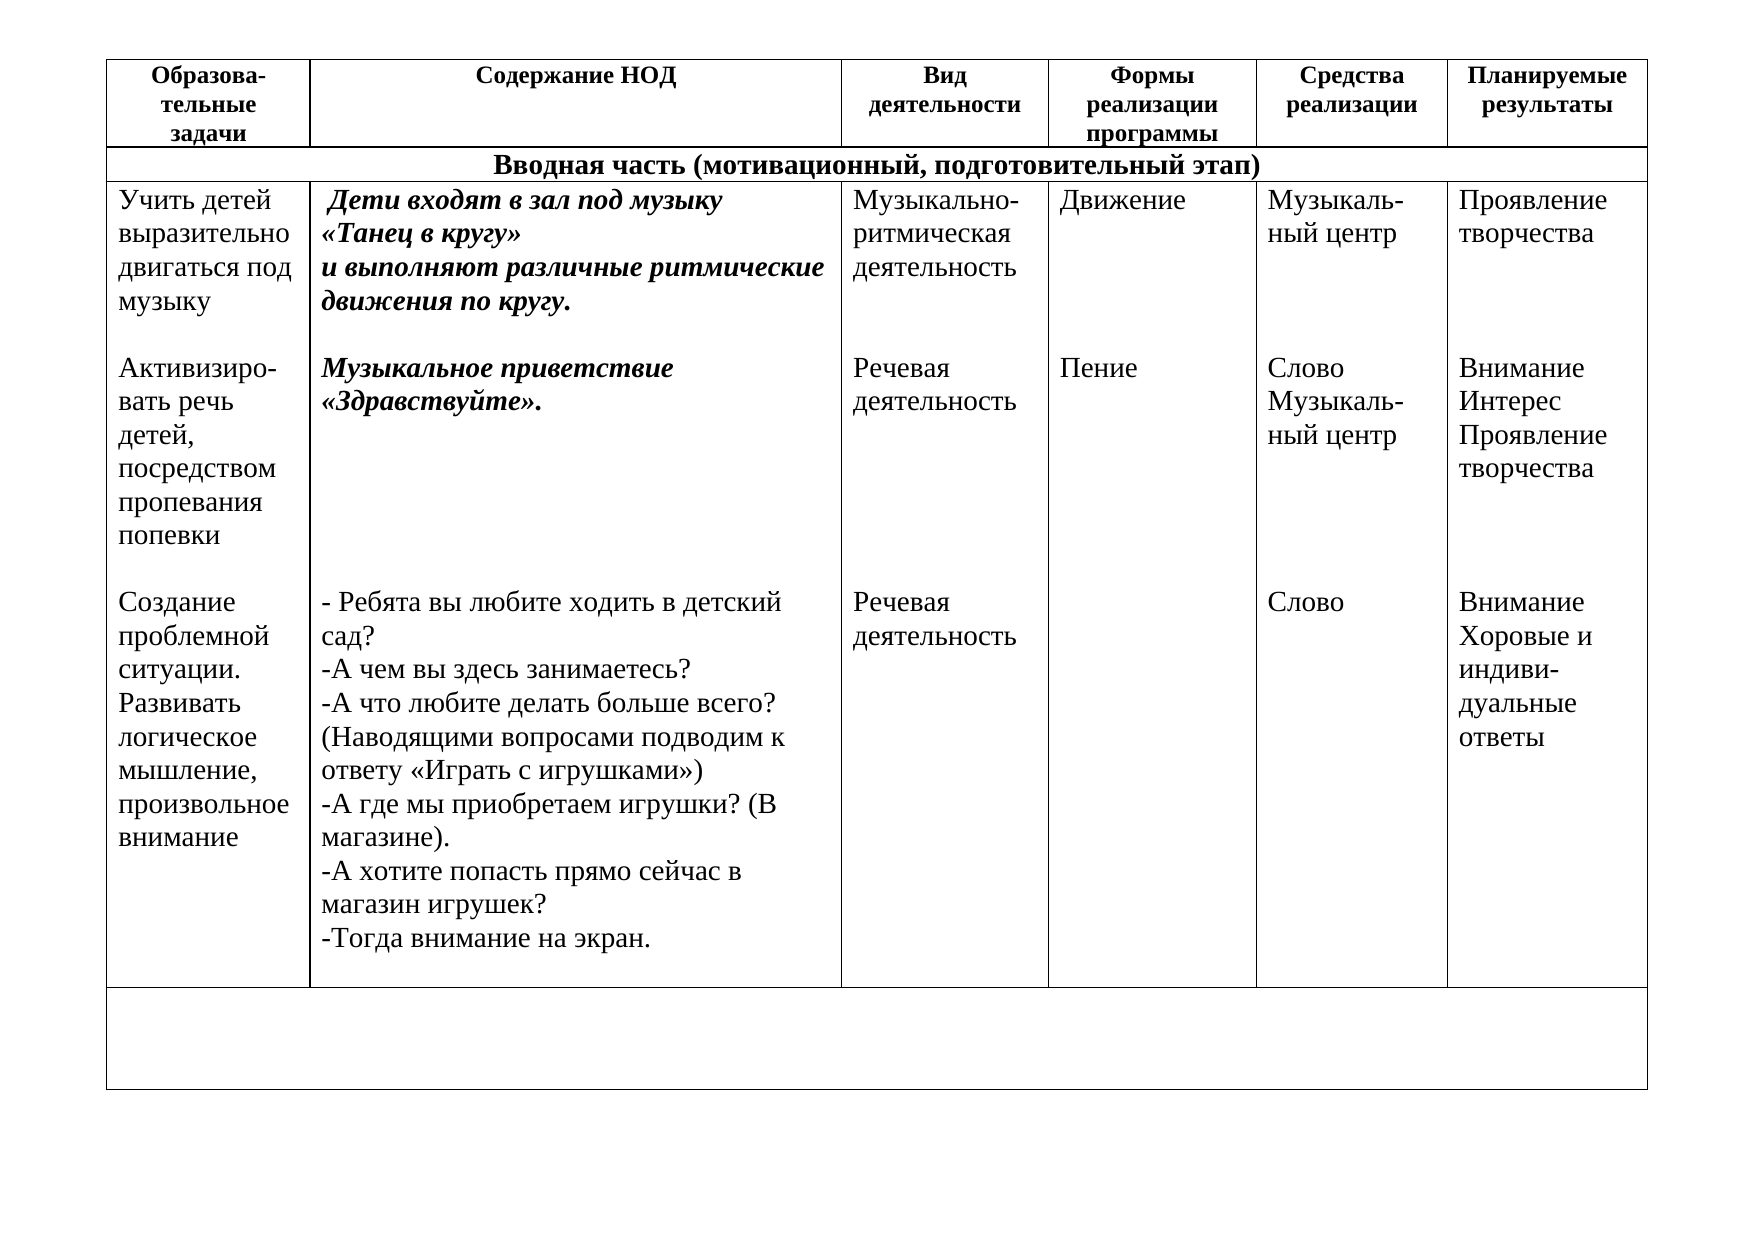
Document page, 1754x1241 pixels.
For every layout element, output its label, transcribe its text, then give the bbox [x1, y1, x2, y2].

table_cell Музыкально-ритмическая деятельность Речевая деятельность Речевая деятельность [842, 182, 1048, 987]
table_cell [107, 988, 1647, 1089]
table_cell Движение Пение [1049, 182, 1256, 987]
table_header Планируемые результаты [1448, 60, 1647, 146]
table_header Формы реализации программы [1049, 60, 1256, 146]
table_cell Проявление творчества Внимание Интерес Проявление творчества Внимание Хоровые и индиви- дуальные ответы [1448, 182, 1647, 987]
table_header Содержание НОД [311, 60, 841, 146]
table_header Средства реализации [1257, 60, 1447, 146]
table_cell Вводная часть (мотивационный, подготовительный этап) [107, 148, 1647, 181]
table_header Вид деятельности [842, 60, 1048, 146]
table_cell Дети входят в зал под музыку «Танец в кругу» и выполняют различные ритмические движения по кругу. Музыкальное приветствие «Здравствуйте». - Ребята вы любите ходить в детский сад? -А чем вы здесь занимаетесь? -А что любите делать больше всего? (Наводящими вопросами подводим к ответу «Играть с игрушками») -А где мы приобретаем игрушки? (В магазине). -А хотите попасть прямо сейчас в магазин игрушек? -Тогда внимание на экран. [311, 182, 841, 987]
table_cell Учить детей выразительно двигаться под музыку Активизиро-вать речь детей, посредством пропевания попевки Создание проблемной ситуации. Развивать логическое мышление, произвольное внимание [107, 182, 309, 987]
table_header Образова- тельные задачи [107, 60, 309, 146]
table_cell Музыкаль-ный центр Слово Музыкаль-ный центр Слово [1257, 182, 1447, 987]
